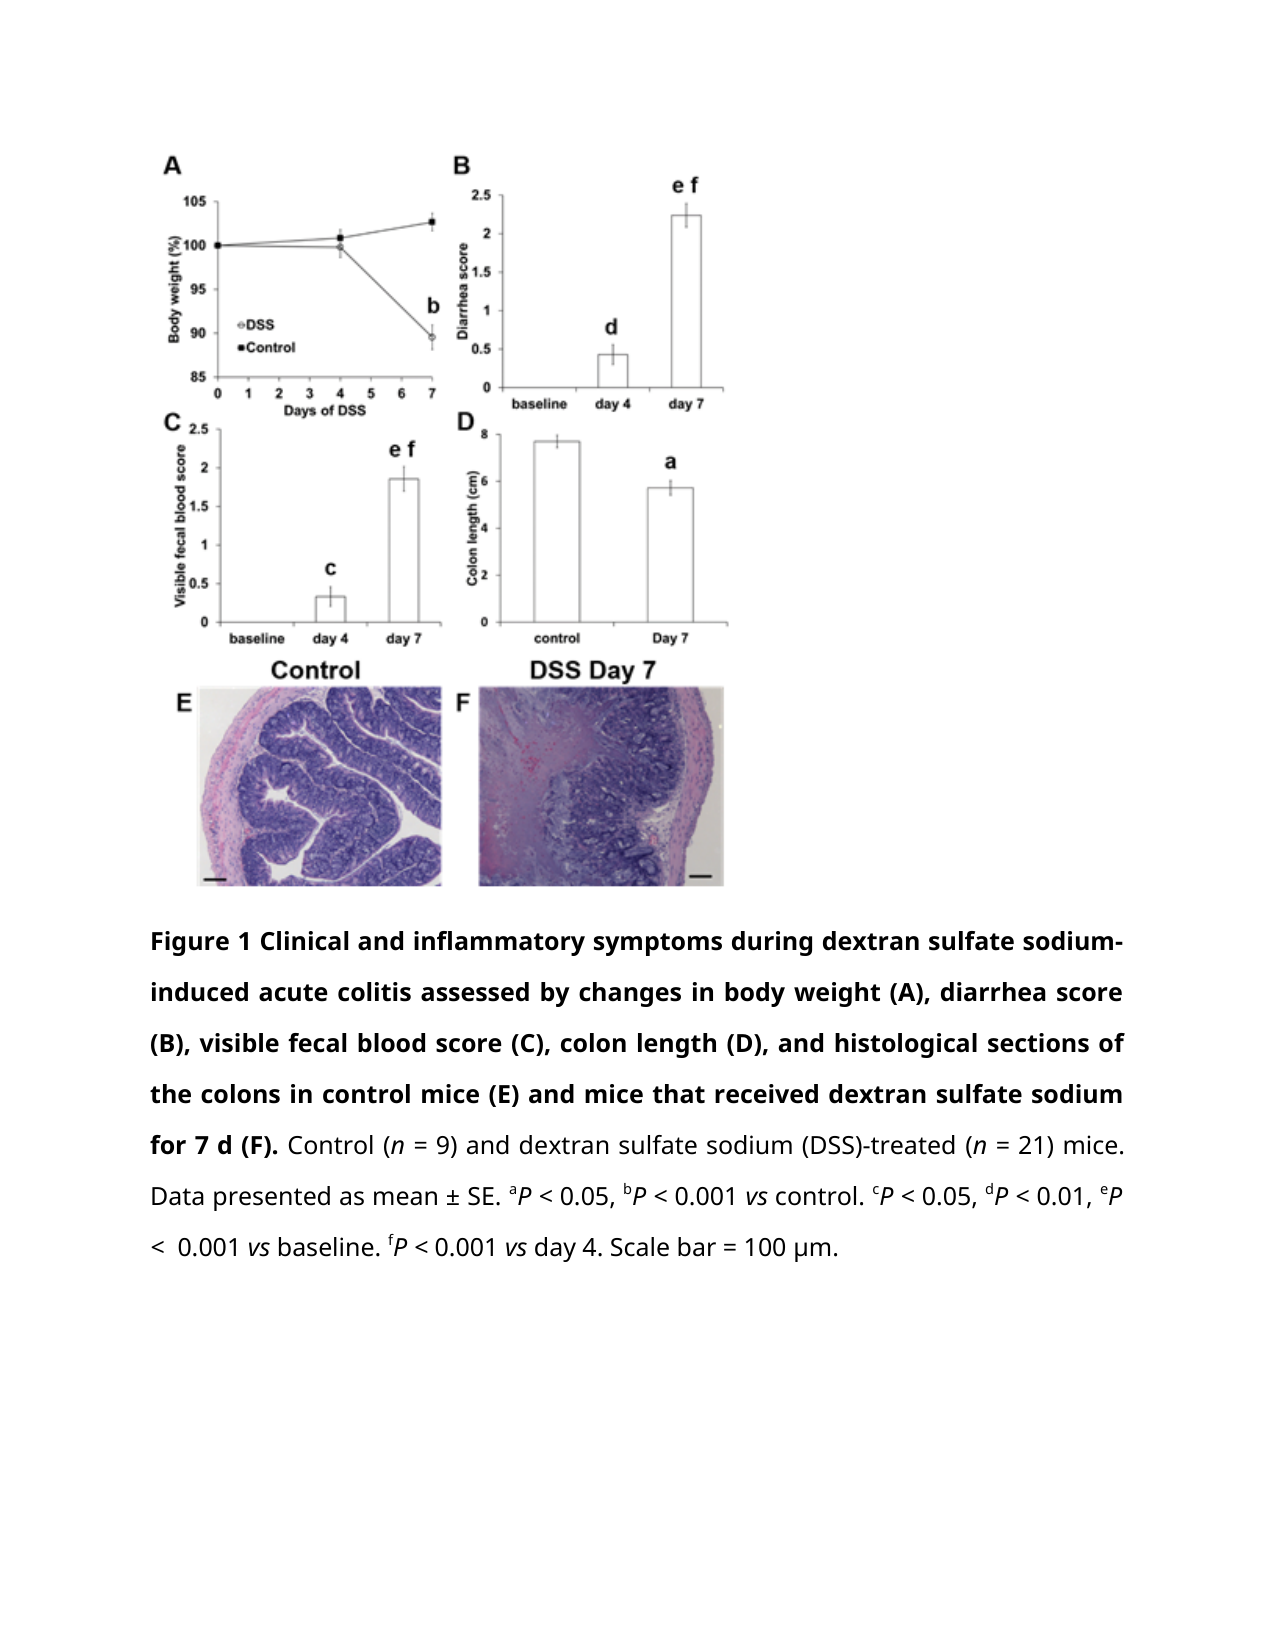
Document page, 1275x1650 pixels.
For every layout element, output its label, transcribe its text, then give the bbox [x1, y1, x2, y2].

picture [150, 150, 757, 910]
text Figure 1 Clinical and inflammatory symptoms during dextran sulfate sodium-induced acute colitis assessed by changes in body weight (A), diarrhea score (B), visible fecal blood score (C), colon length (D), and histological sections of the colons in control mice (E) and mice that received dextran sulfate sodium for 7 d (F). Control (n = 9) and dextran sulfate sodium (DSS)-treated (n = 21) mice. Data presented as mean ± SE. aP < 0.05, bP < 0.001 vs control. cP < 0.05, dP < 0.01, eP < 0.001 vs baseline. fP < 0.001 vs day 4. Scale bar = 100 µm. [150, 923, 1125, 1264]
